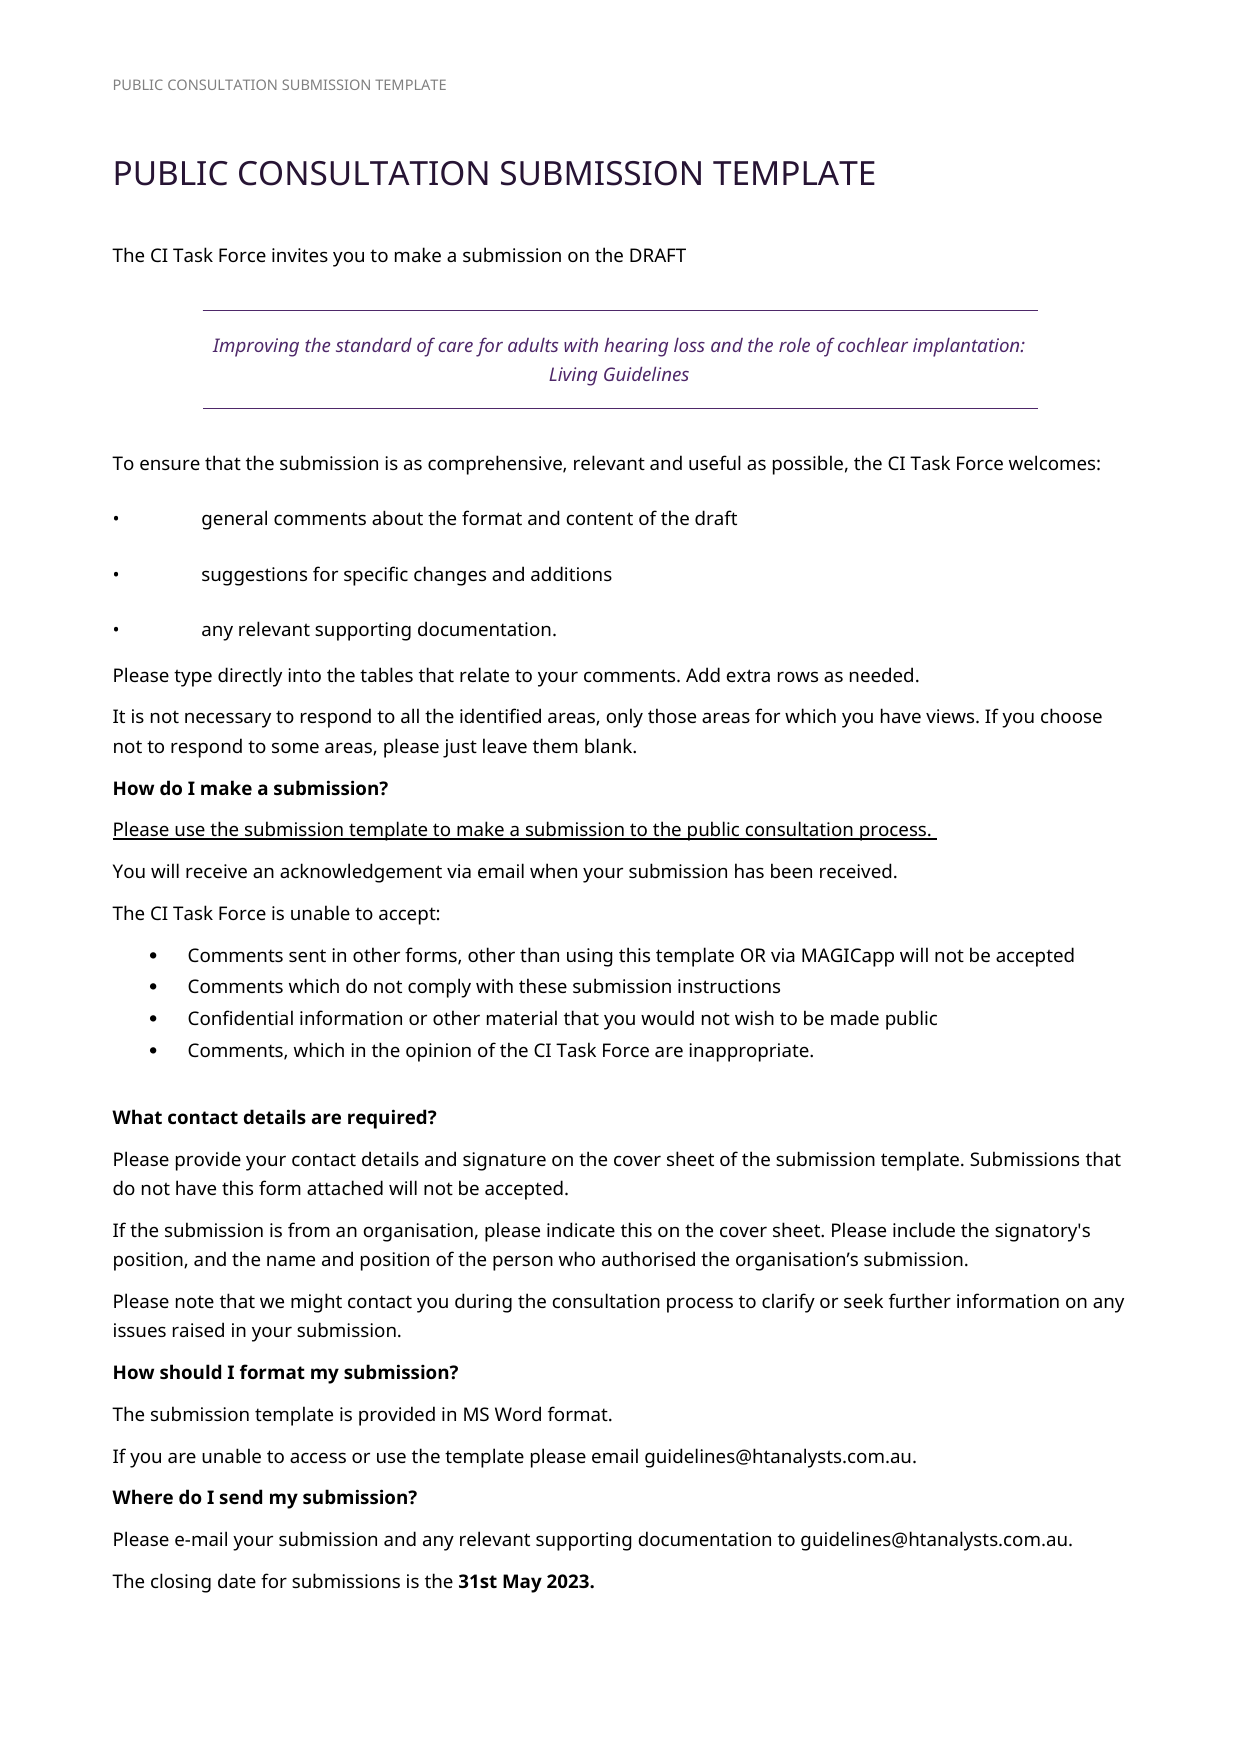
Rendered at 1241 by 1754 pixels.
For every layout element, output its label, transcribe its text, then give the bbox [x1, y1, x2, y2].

text Please type directly into the tables that relate to your comments. Add extra rows as needed. [112, 662, 1128, 687]
text The closing date for submissions is the 31st May 2023. [112, 1568, 1128, 1594]
text • suggestions for specific changes and additions [112, 561, 1128, 587]
list Comments which do not comply with these submission instructions [150, 974, 1128, 999]
text The submission template is provided in MS Word format. [112, 1401, 1128, 1427]
text If the submission is from an organisation, please indicate this on the cover sheet. Please include the signatory's position, and the name and position of the person who authorised the organisation’s submission. [112, 1217, 1128, 1272]
text To ensure that the submission is as comprehensive, relevant and useful as possible, the CI Task Force welcomes: [112, 450, 1128, 475]
text Improving the standard of care for adults with hearing loss and the role of cochlear implantation: Living Guidelines [202, 311, 1038, 409]
text Please provide your contact details and signature on the cover sheet of the submission template. Submissions that do not have this form attached will not be accepted. [112, 1146, 1128, 1201]
text What contact details are required? [112, 1104, 1128, 1130]
text You will receive an acknowledgement via email when your submission has been received. [112, 858, 1128, 884]
text Please note that we might contact you during the consultation process to clarify or seek further information on any issues raised in your submission. [112, 1288, 1128, 1343]
list Comments sent in other forms, other than using this template OR via MAGICapp will not be accepted [150, 942, 1128, 967]
list Comments, which in the opinion of the CI Task Force are inappropriate. [150, 1037, 1128, 1063]
text The CI Task Force is unable to accept: [112, 900, 1128, 926]
text • any relevant supporting documentation. [112, 617, 1128, 642]
text Please use the submission template to make a submission to the public consultation process. [112, 817, 1128, 842]
text Please e-mail your submission and any relevant supporting documentation to guidelines@htanalysts.com.au. [112, 1526, 1128, 1552]
text How do I make a submission? [112, 775, 1128, 800]
text • general comments about the format and content of the draft [112, 506, 1128, 531]
text It is not necessary to respond to all the identified areas, only those areas for which you have views. If you choose not to respond to some areas, please just leave them blank. [112, 704, 1128, 758]
text How should I format my submission? [112, 1359, 1128, 1385]
text PUBLIC CONSULTATION SUBMISSION TEMPLATE [112, 150, 1128, 195]
list Confidential information or other material that you would not wish to be made public [150, 1005, 1128, 1031]
text If you are unable to access or use the template please email guidelines@htanalysts.com.au. [112, 1443, 1128, 1468]
text Where do I send my submission? [112, 1485, 1128, 1510]
text The CI Task Force invites you to make a submission on the DRAFT [112, 242, 1128, 267]
